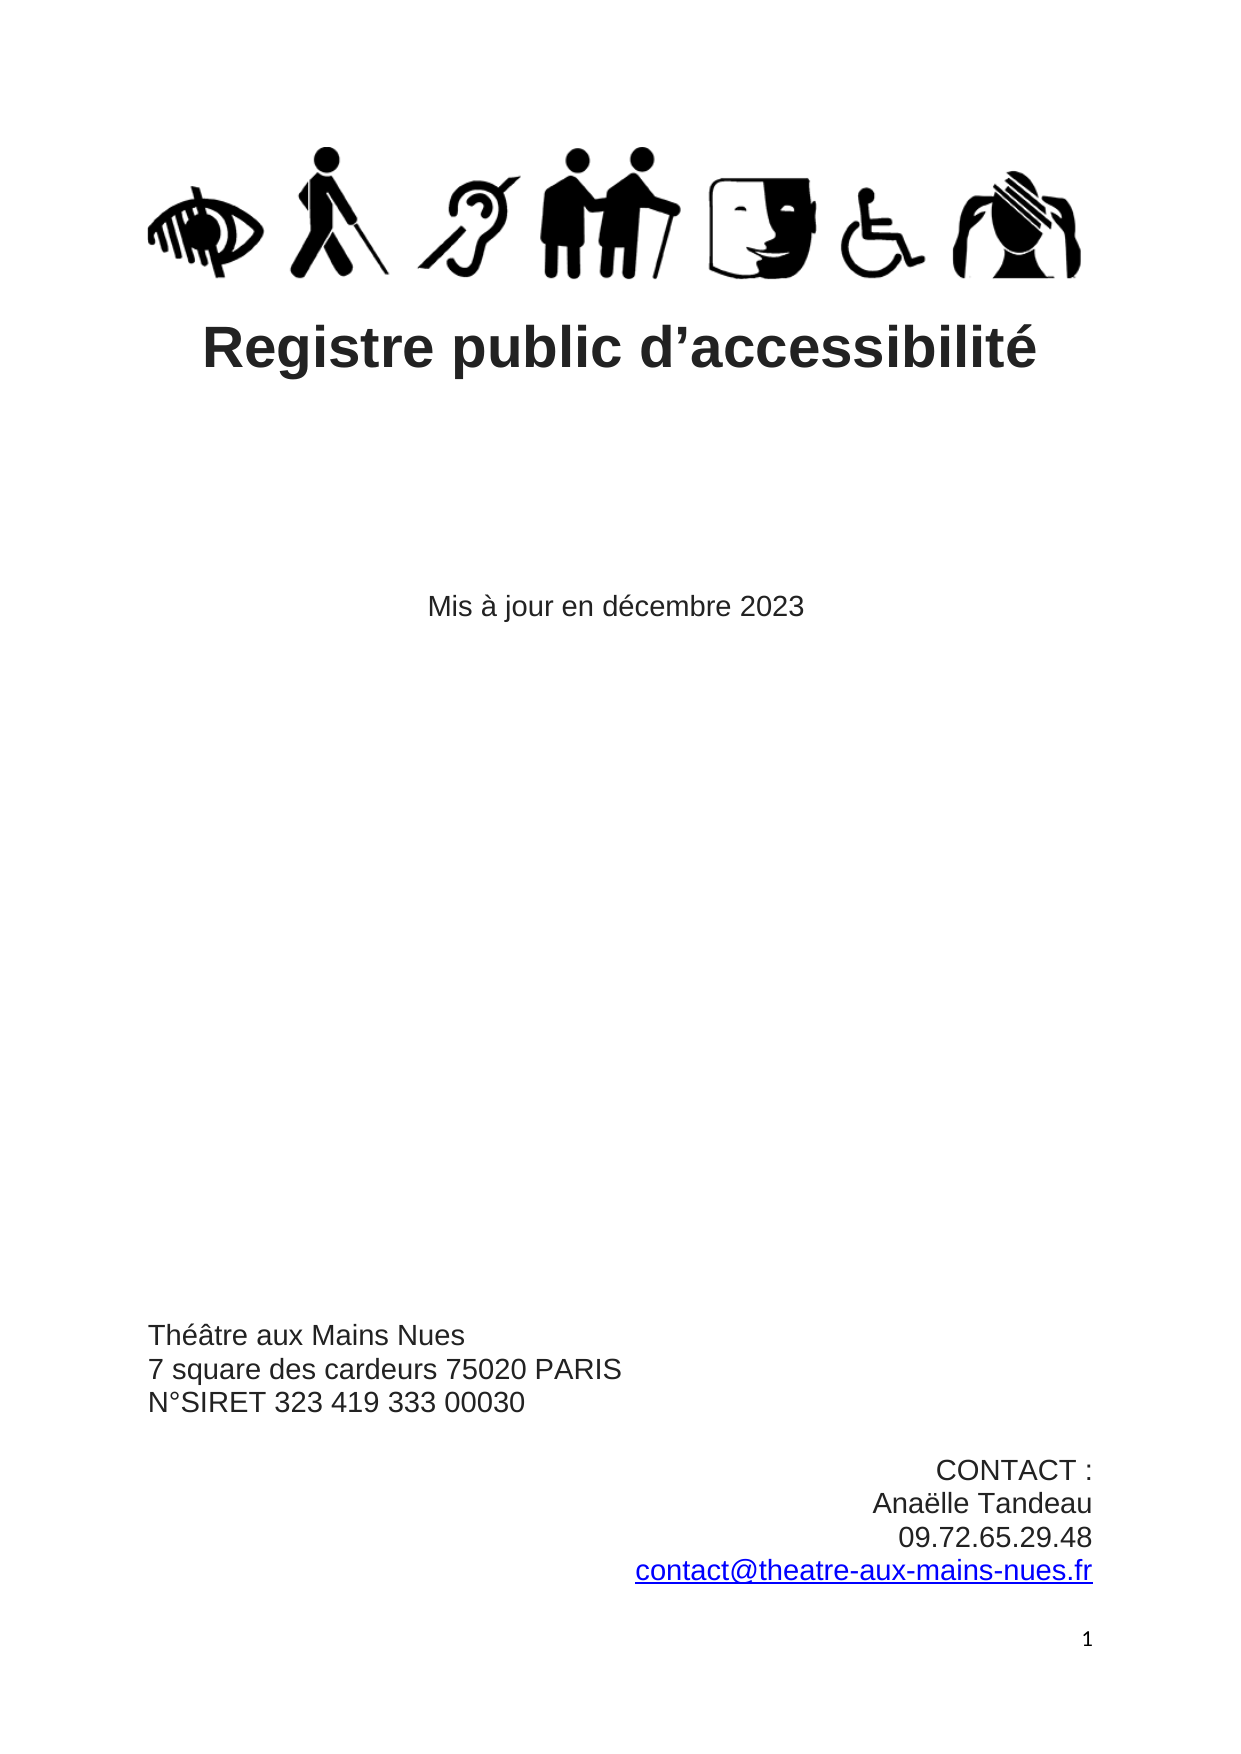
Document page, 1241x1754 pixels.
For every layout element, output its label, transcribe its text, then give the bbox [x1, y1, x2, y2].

text 09.72.65.29.48 [148, 1520, 1093, 1553]
text Théâtre aux Mains Nues [148, 1318, 1093, 1352]
text Mis à jour en décembre 2023 [148, 589, 1093, 623]
text N°SIRET 323 419 333 00030 [148, 1386, 1093, 1419]
text Anaëlle Tandeau [148, 1486, 1093, 1520]
text 7 square des cardeurs 75020 PARIS [148, 1352, 1093, 1386]
text Registre public d’accessibilité [148, 313, 1093, 380]
text CONTACT : [148, 1453, 1093, 1486]
text contact@theatre-aux-mains-nues.fr [148, 1553, 1093, 1587]
picture [147, 147, 1088, 284]
